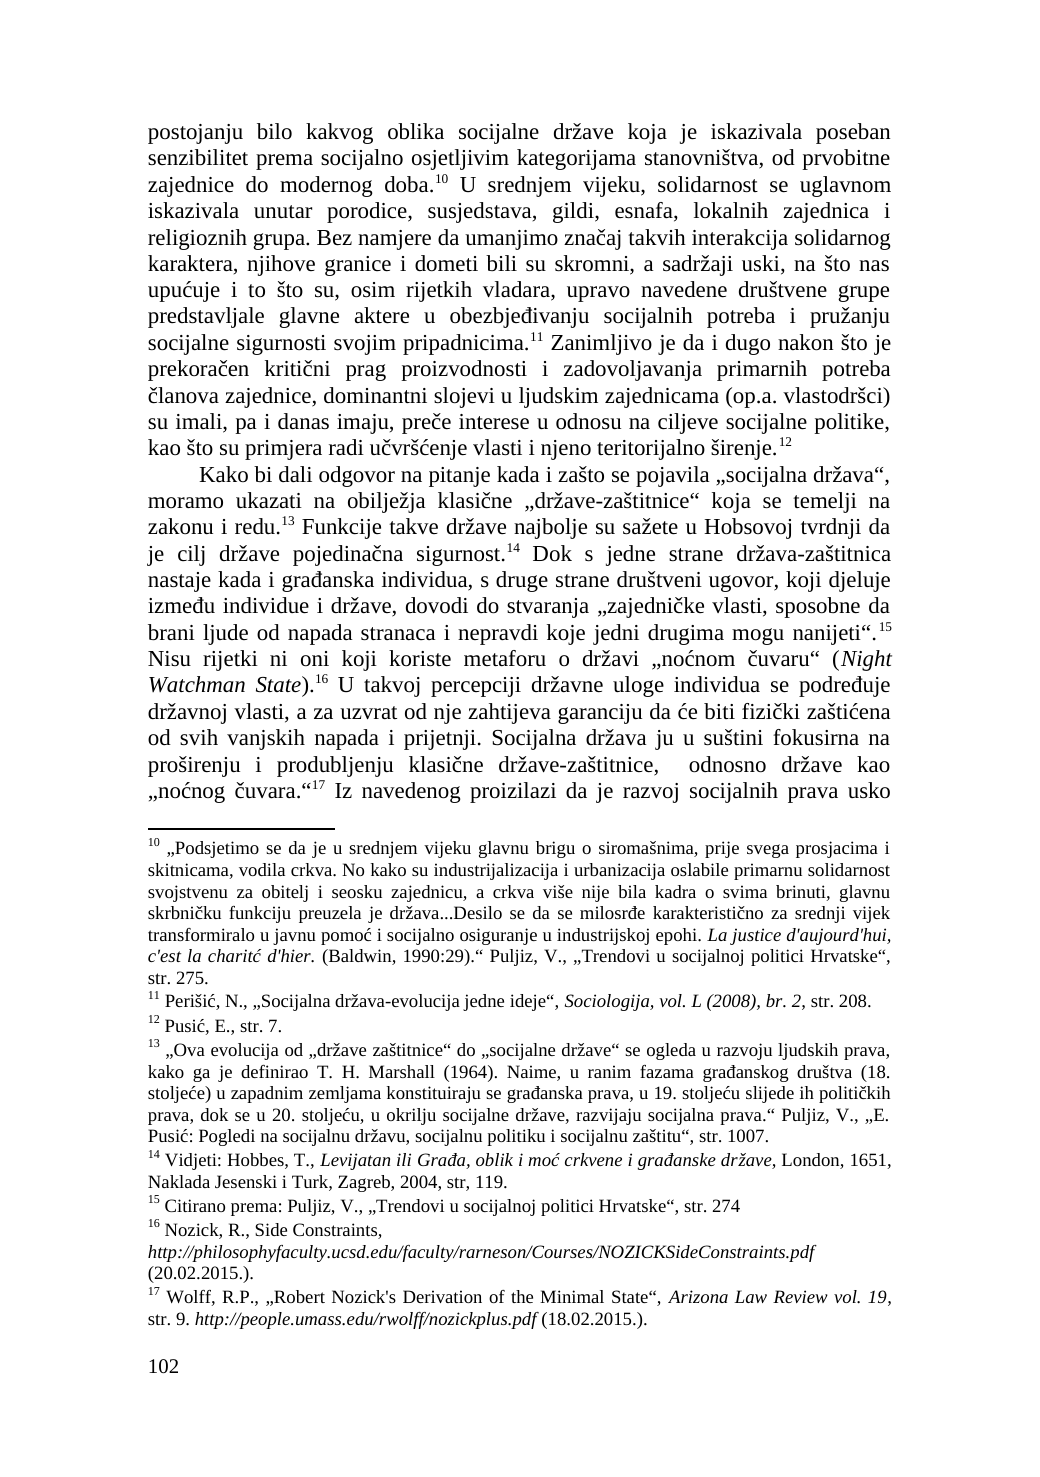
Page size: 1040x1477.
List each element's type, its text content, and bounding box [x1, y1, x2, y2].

text O postojanju socijalne države ne možemo govoriti sve do XIX, odnosno XX stoljeća kada su se razvijene zemlje suočile sa ekspanzijom socijalne države čemu su prethodili raznovrsni ideološki elementi usmjereni ka društvenim promjenama, kao i praktični elementi usmjereni ka traženju racionalnih rješenja usljed nagomilanih socijalnih problema. Dok društvo nije doseglo dovoljan stepen ekonomskog razvoja, odnosno sve dok nije bio ostvaren značajan i stabilan višak dobara iznad nivoa neophodnog za neposredno fizičko preživljavanje i reprodukciju članova zajednice, problem izdržavanja onog dijela stanovništva koji iz bilo kojeg razloga nije uključen u radni i proizvodni proces morao je biti rješavan drugačijim metodama od onih koje danas zovemo socijalnom politikom. Drugim riječima, gotovo da je nemoguće govoriti o postojanju bilo kakvog oblika socijalne države koja je iskazivala poseban senzibilitet prema socijalno osjetljivim kategorijama stanovništva, od prvobitne zajednice do modernog doba. U srednjem vijeku, solidarnost se uglavnom iskazivala unutar porodice, susjedstava, gildi, esnafa, lokalnih zajednica i religioznih grupa. Bez namjere da umanjimo značaj takvih interakcija solidarnog karaktera, njihove granice i dometi bili su skromni, a sadržaji uski, na što nas upućuje i to što su, osim rijetkih vladara, upravo navedene društvene grupe predstavljale glavne aktere u obezbjeđivanju socijalnih potreba i pružanju socijalne sigurnosti svojim pripadnicima. Zanimljivo je da i dugo nakon što je prekoračen kritični prag proizvodnosti i zadovoljavanja primarnih potreba članova zajednice, dominantni slojevi u ljudskim zajednicama (op.a. vlastodršci) su imali, pa i danas imaju, preče interese u odnosu na ciljeve socijalne politike, kao što su primjera radi učvršćenje vlasti i njeno teritorijalno širenje. [148, 118, 892, 461]
text Kako bi dali odgovor na pitanje kada i zašto se pojavila „socijalna država“, moramo ukazati na obilježja klasične „države-zaštitnice“ koja se temelji na zakonu i redu. Funkcije takve države najbolje su sažete u Hobsovoj tvrdnji da je cilj države pojedinačna sigurnost. Dok s jedne strane država-zaštitnica nastaje kada i građanska individua, s druge strane društveni ugovor, koji djeluje između individue i države, dovodi do stvaranja „zajedničke vlasti, sposobne da brani ljude od napada stranaca i nepravdi koje jedni drugima mogu nanijeti“. Nisu rijetki ni oni koji koriste metaforu o državi „noćnom čuvaru“ (Night Watchman State). U takvoj percepciji državne uloge individua se podređuje državnoj vlasti, a za uzvrat od nje zahtijeva garanciju da će biti fizički zaštićena od svih vanjskih napada i prijetnji. Socijalna država ju u suštini fokusirna na proširenju i produbljenju klasične države-zaštitnice, odnosno države kao „noćnog čuvara.“ Iz navedenog proizilazi da je razvoj socijalnih prava usko povezan sa ekspanzijom socijalne države, te je shodno tome nemoguće razdvajanje ovih pojmova, utoliko što su socijalna prava bez socijalne države puko slovo na papiru (nudum ius). Kako je to moguće? Naime, moguće je da s jedne strane iz različitih razloga, a kojih se zbog skućenog prostora u radu nećemo doticati, država garantuje lepezu socijalnih prava, odnosno socijalnu zaštitu svojih građana, dok s druge strane gotovo da ništa ili jedva nešto od garantovanog može/želi provesti. U ovom slučaju govorimo o jurizaciji koja u tranzitnim zemljama može biti na dosta visokom nivou, dok njegova faktizacija odnosno oživotvorenje pravne norme gotovo da i ne postoji. Ovdje postoje socijalna prava, ali ne postoji ni sjena od pravedne socijalne države. Dok one društvene grupe kojima je u interesu socijalno-politička preraspodjela ne steknu dovoljno političkog utjecaja i uspjeha na planu pokretanja odgovarajućih reformi, „socijalno-političke mjere ostaju stvar uviđavnosti dominantnih snaga kojima preraspodjela nije u materijalnom interesu, odnosno stvar njihova straha od deprivilegirane većine.“ U svakom slučaju takva socijalna politika po pravilu značajno zaostaje za onim što bi bilo ekonomski realno i sprovodivo. [148, 461, 892, 803]
